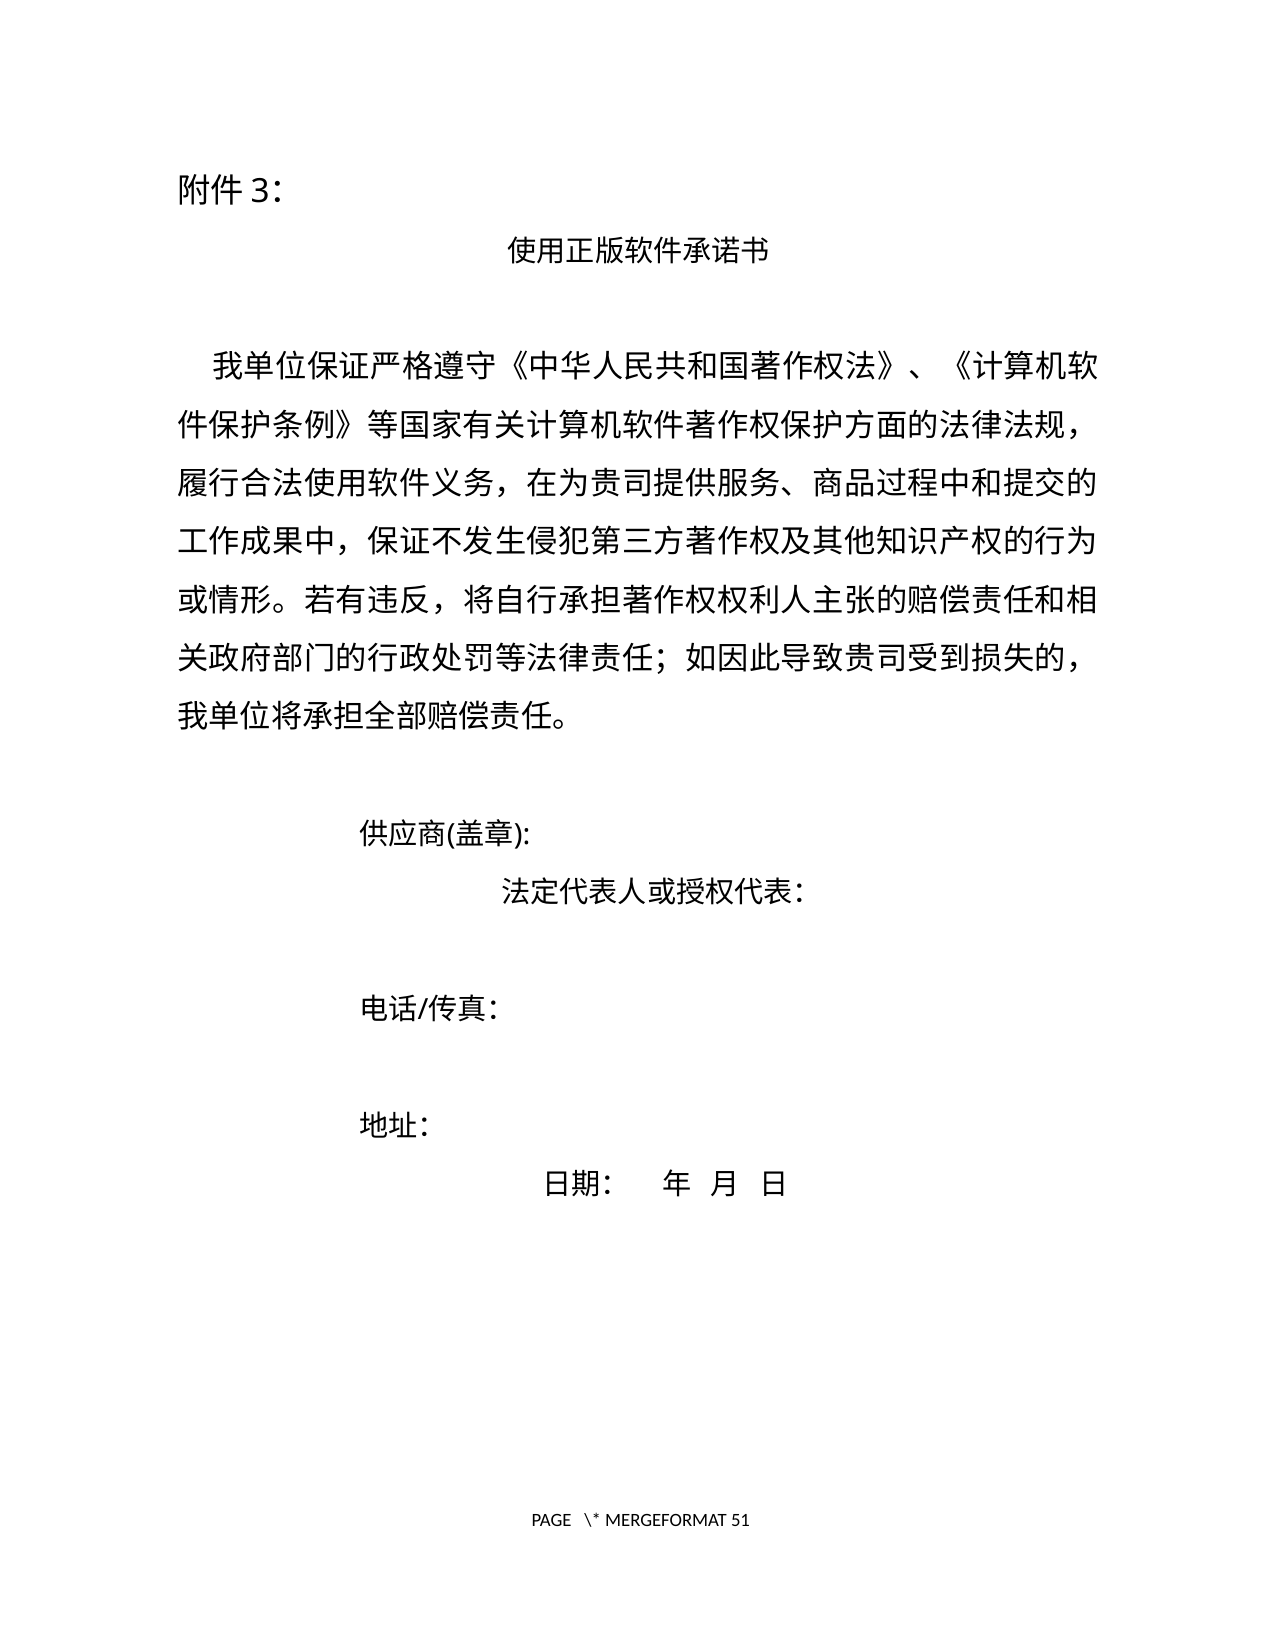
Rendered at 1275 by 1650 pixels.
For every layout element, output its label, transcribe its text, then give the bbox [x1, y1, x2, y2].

text 我单位保证严格遵守《中华人民共和国著作权法》、《计算机软件保护条例》等国家有关计算机软件著作权保护方面的法律法规，履行合法使用软件义务，在为贵司提供服务、商品过程中和提交的工作成果中，保证不发生侵犯第三方著作权及其他知识产权的行为或情形。若有违反，将自行承担著作权权利人主张的赔偿责任和相关政府部门的行政处罚等法律责任；如因此导致贵司受到损失的，我单位将承担全部赔偿责任。 [177, 331, 1100, 739]
text 供应商(盖章): [177, 798, 1100, 856]
text 附件3： [177, 156, 1100, 214]
text 电话/传真： [177, 973, 1100, 1031]
text 使用正版软件承诺书 [177, 214, 1100, 331]
text 法定代表人或授权代表： [177, 856, 1100, 914]
text 地址： [177, 1089, 1100, 1148]
text 日期： 年 月 日 [177, 1148, 1100, 1206]
